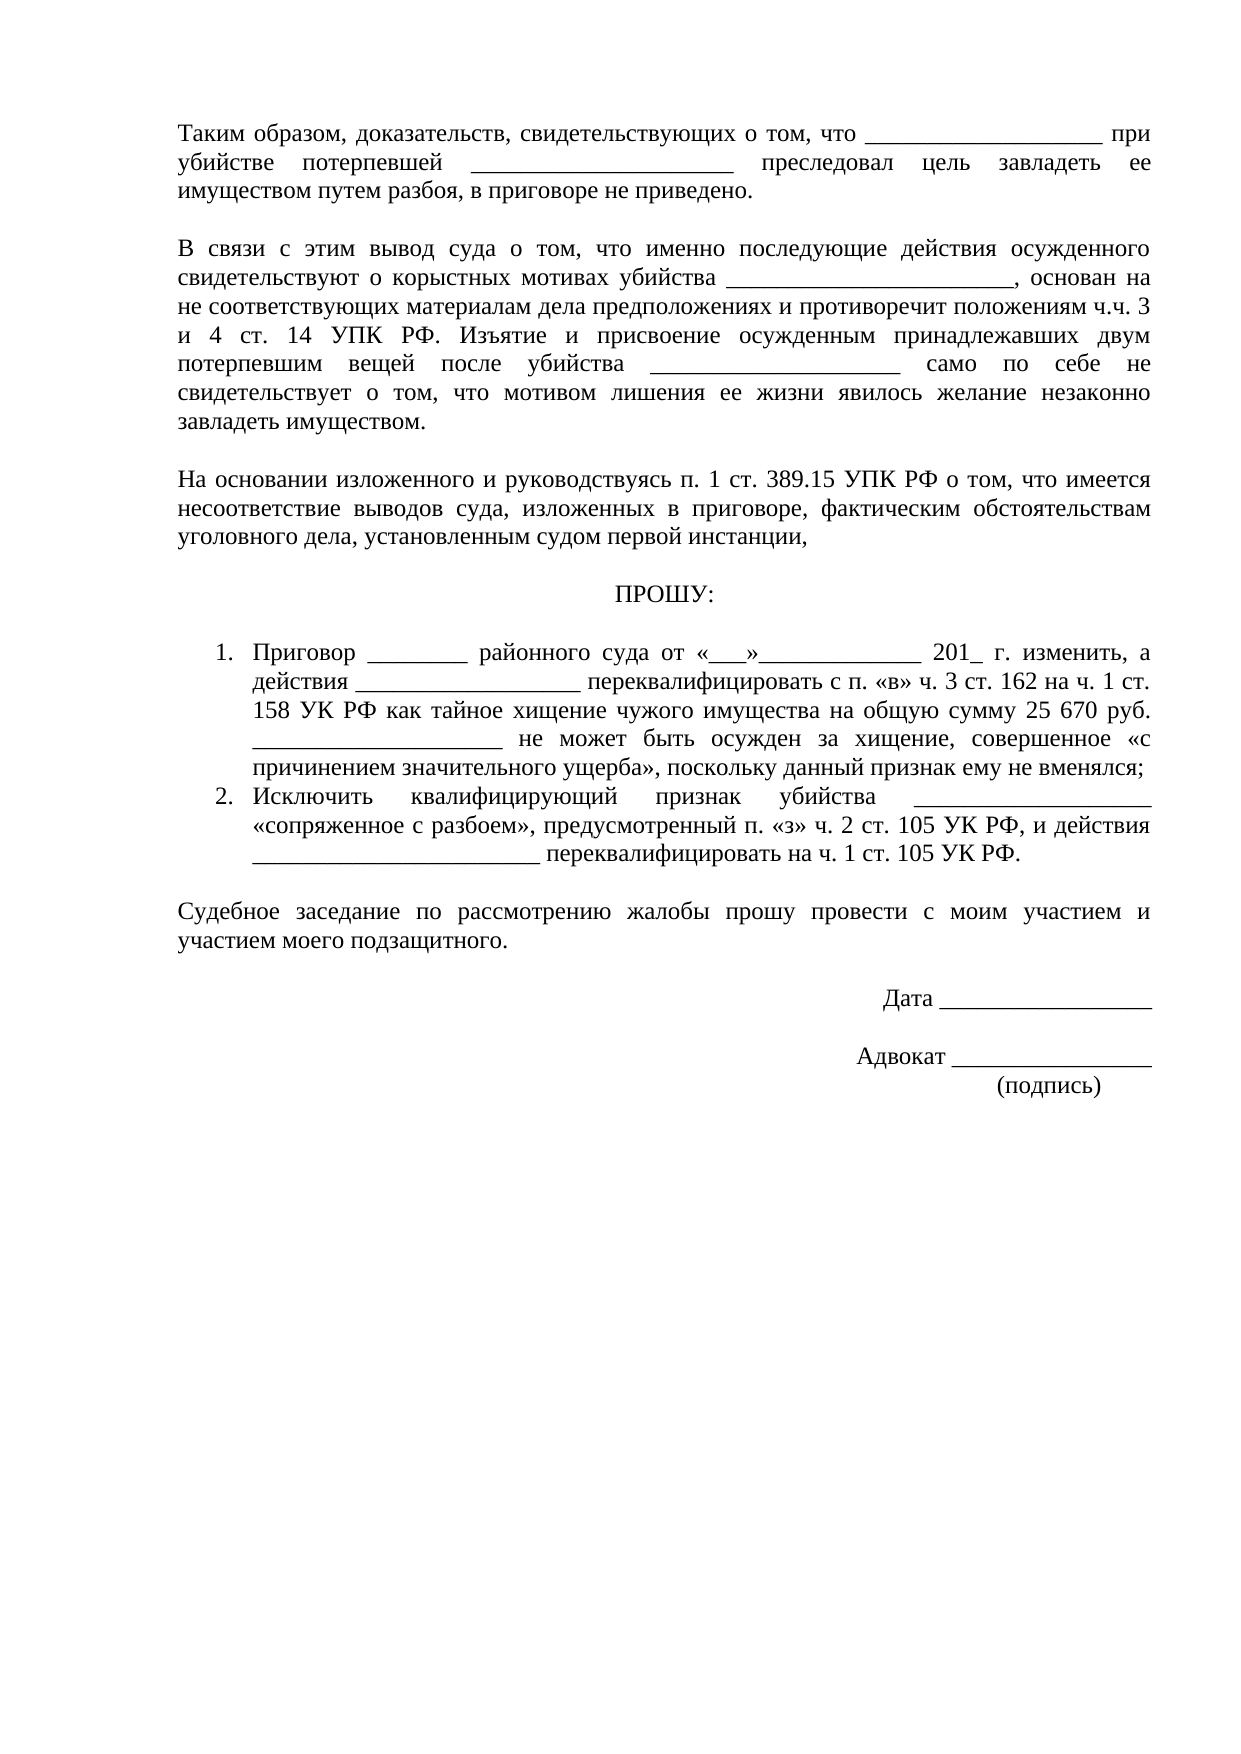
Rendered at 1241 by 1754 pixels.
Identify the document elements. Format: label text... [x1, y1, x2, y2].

list Исключить квалифицирующий признак убийства ___________________ «сопряженное с разбоем», предусмотренный п. «з» ч. 2 ст. 105 УК РФ, и действия _______________________ переквалифицировать на ч. 1 ст. 105 УК РФ. [215, 781, 1152, 867]
text На основании изложенного и руководствуясь п. 1 ст. 389.15 УПК РФ о том, что имеется несоответствие выводов суда, изложенных в приговоре, фактическим обстоятельствам уголовного дела, установленным судом первой инстанции, [177, 464, 1152, 550]
text (подпись) [177, 1070, 1152, 1098]
text Дата _________________ [177, 983, 1152, 1012]
text Таким образом, доказательств, свидетельствующих о том, что ___________________ при убийстве потерпевшей _____________________ преследовал цель завладеть ее имуществом путем разбоя, в приговоре не приведено. [177, 118, 1152, 204]
text В связи с этим вывод суда о том, что именно последующие действия осужденного свидетельствуют о корыстных мотивах убийства _______________________, основан на не соответствующих материалам дела предположениях и противоречит положениям ч.ч. 3 и 4 ст. 14 УПК РФ. Изъятие и присвоение осужденным принадлежавших двум потерпевшим вещей после убийства ____________________ само по себе не свидетельствует о том, что мотивом лишения ее жизни явилось желание незаконно завладеть имуществом. [177, 233, 1152, 435]
text Судебное заседание по рассмотрению жалобы прошу провести с моим участием и участием моего подзащитного. [177, 896, 1152, 954]
text ПРОШУ: [177, 579, 1152, 608]
list Приговор ________ районного суда от «___»_____________ 201_ г. изменить, а действия __________________ переквалифицировать с п. «в» ч. 3 ст. 162 на ч. 1 ст. 158 УК РФ как тайное хищение чужого имущества на общую сумму 25 670 руб. ____________________ не может быть осужден за хищение, совершенное «с причинением значительного ущерба», поскольку данный признак ему не вменялся; [215, 637, 1152, 781]
text Адвокат ________________ [177, 1041, 1152, 1070]
